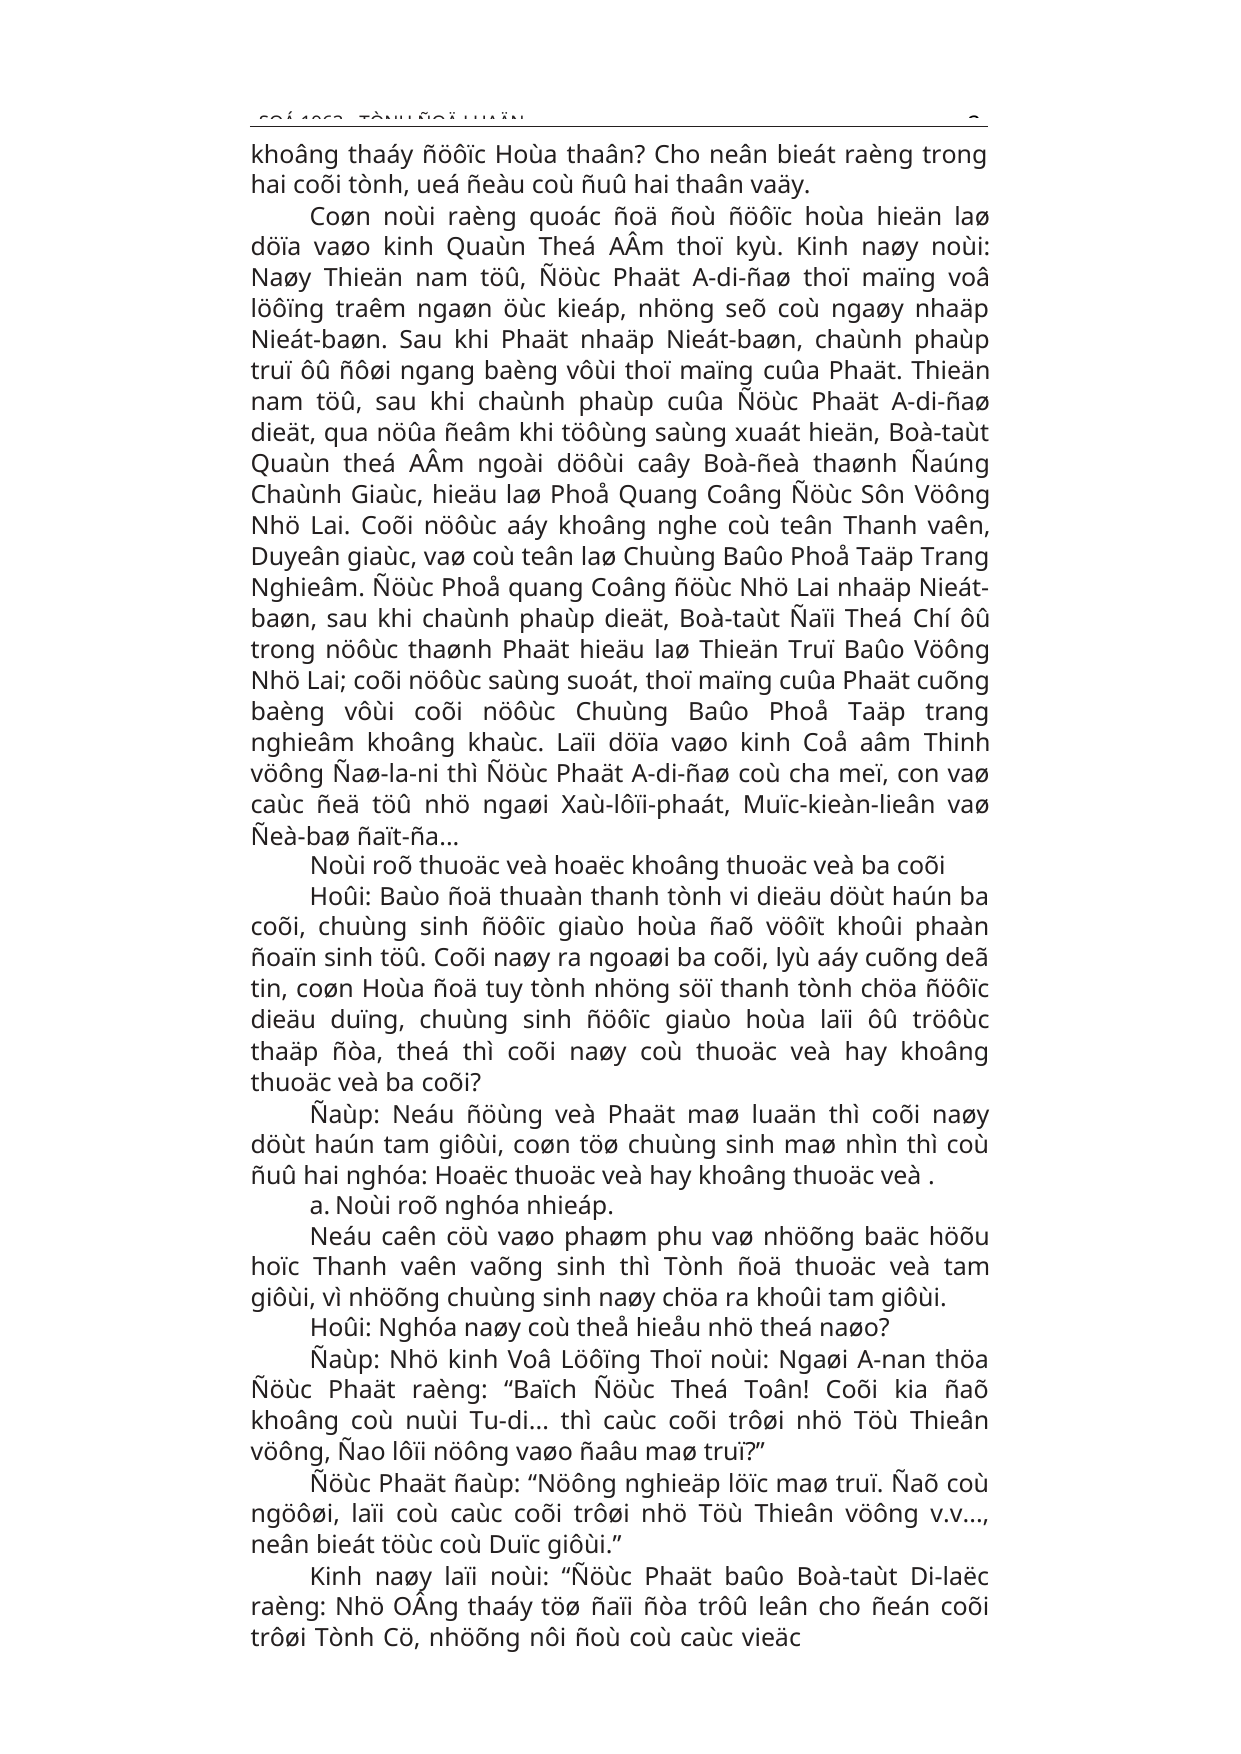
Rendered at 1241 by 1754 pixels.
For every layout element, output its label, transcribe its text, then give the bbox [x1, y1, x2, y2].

text Hoûi: Nghóa naøy coù theå hieåu nhö theá naøo? [309, 1314, 1092, 1342]
text Ñaùp: Nhö kinh Voâ Löôïng Thoï noùi: Ngaøi A-nan thöa Ñöùc Phaät raèng: “Baïch Ñöùc Theá Toân! Coõi kia ñaõ khoâng coù nuùi Tu-di... thì caùc coõi trôøi nhö Töù Thieân vöông, Ñao lôïi nöông vaøo ñaâu maø truï?” [250, 1344, 990, 1468]
list Noùi roõ nghóa nhieáp. [309, 1191, 1092, 1220]
text Ñaùp: Neáu ñöùng veà Phaät maø luaän thì coõi naøy döùt haún tam giôùi, coøn töø chuùng sinh maø nhìn thì coù ñuû hai nghóa: Hoaëc thuoäc veà hay khoâng thuoäc veà . [250, 1098, 990, 1191]
text Hoûi: Baùo ñoä thuaàn thanh tònh vi dieäu döùt haún ba coõi, chuùng sinh ñöôïc giaùo hoùa ñaõ vöôït khoûi phaàn ñoaïn sinh töû. Coõi naøy ra ngoaøi ba coõi, lyù aáy cuõng deã tin, coøn Hoùa ñoä tuy tònh nhöng söï thanh tònh chöa ñöôïc dieäu duïng, chuùng sinh ñöôïc giaùo hoùa laïi ôû tröôùc thaäp ñòa, theá thì coõi naøy coù thuoäc veà hay khoâng thuoäc veà ba coõi? [250, 881, 990, 1098]
text Noùi roõ thuoäc veà hoaëc khoâng thuoäc veà ba coõi [309, 852, 1092, 880]
text Kinh naøy laïi noùi: “Ñöùc Phaät baûo Boà-taùt Di-laëc raèng: Nhö OÂng thaáy töø ñaïi ñòa trôû leân cho ñeán coõi trôøi Tònh Cö, nhöõng nôi ñoù coù caùc vieäc [250, 1561, 990, 1654]
text Ñöùc Phaät ñaùp: “Nöông nghieäp löïc maø truï. Ñaõ coù ngöôøi, laïi coù caùc coõi trôøi nhö Töù Thieân vöông v.v..., neân bieát töùc coù Duïc giôùi.” [250, 1468, 990, 1561]
text khoâng thaáy ñöôïc Hoùa thaân? Cho neân bieát raèng trong hai coõi tònh, ueá ñeàu coù ñuû hai thaân vaäy. [250, 138, 988, 200]
text Coøn noùi raèng quoác ñoä ñoù ñöôïc hoùa hieän laø döïa vaøo kinh Quaùn Theá AÂm thoï kyù. Kinh naøy noùi: Naøy Thieän nam töû, Ñöùc Phaät A-di-ñaø thoï maïng voâ löôïng traêm ngaøn öùc kieáp, nhöng seõ coù ngaøy nhaäp Nieát-baøn. Sau khi Phaät nhaäp Nieát-baøn, chaùnh phaùp truï ôû ñôøi ngang baèng vôùi thoï maïng cuûa Phaät. Thieän nam töû, sau khi chaùnh phaùp cuûa Ñöùc Phaät A-di-ñaø dieät, qua nöûa ñeâm khi töôùng saùng xuaát hieän, Boà-taùt Quaùn theá AÂm ngoài döôùi caây Boà-ñeà thaønh Ñaúng Chaùnh Giaùc, hieäu laø Phoå Quang Coâng Ñöùc Sôn Vöông Nhö Lai. Coõi nöôùc aáy khoâng nghe coù teân Thanh vaên, Duyeân giaùc, vaø coù teân laø Chuùng Baûo Phoå Taäp Trang Nghieâm. Ñöùc Phoå quang Coâng ñöùc Nhö Lai nhaäp Nieát-baøn, sau khi chaùnh phaùp dieät, Boà-taùt Ñaïi Theá Chí ôû trong nöôùc thaønh Phaät hieäu laø Thieän Truï Baûo Vöông Nhö Lai; coõi nöôùc saùng suoát, thoï maïng cuûa Phaät cuõng baèng vôùi coõi nöôùc Chuùng Baûo Phoå Taäp trang nghieâm khoâng khaùc. Laïi döïa vaøo kinh Coå aâm Thinh vöông Ñaø-la-ni thì Ñöùc Phaät A-di-ñaø coù cha meï, con vaø caùc ñeä töû nhö ngaøi Xaù-lôïi-phaát, Muïc-kieàn-lieân vaø Ñeà-baø ñaït-ña... [250, 200, 990, 852]
text Neáu caên cöù vaøo phaøm phu vaø nhöõng baäc höõu hoïc Thanh vaên vaõng sinh thì Tònh ñoä thuoäc veà tam giôùi, vì nhöõng chuùng sinh naøy chöa ra khoûi tam giôùi. [250, 1221, 990, 1314]
